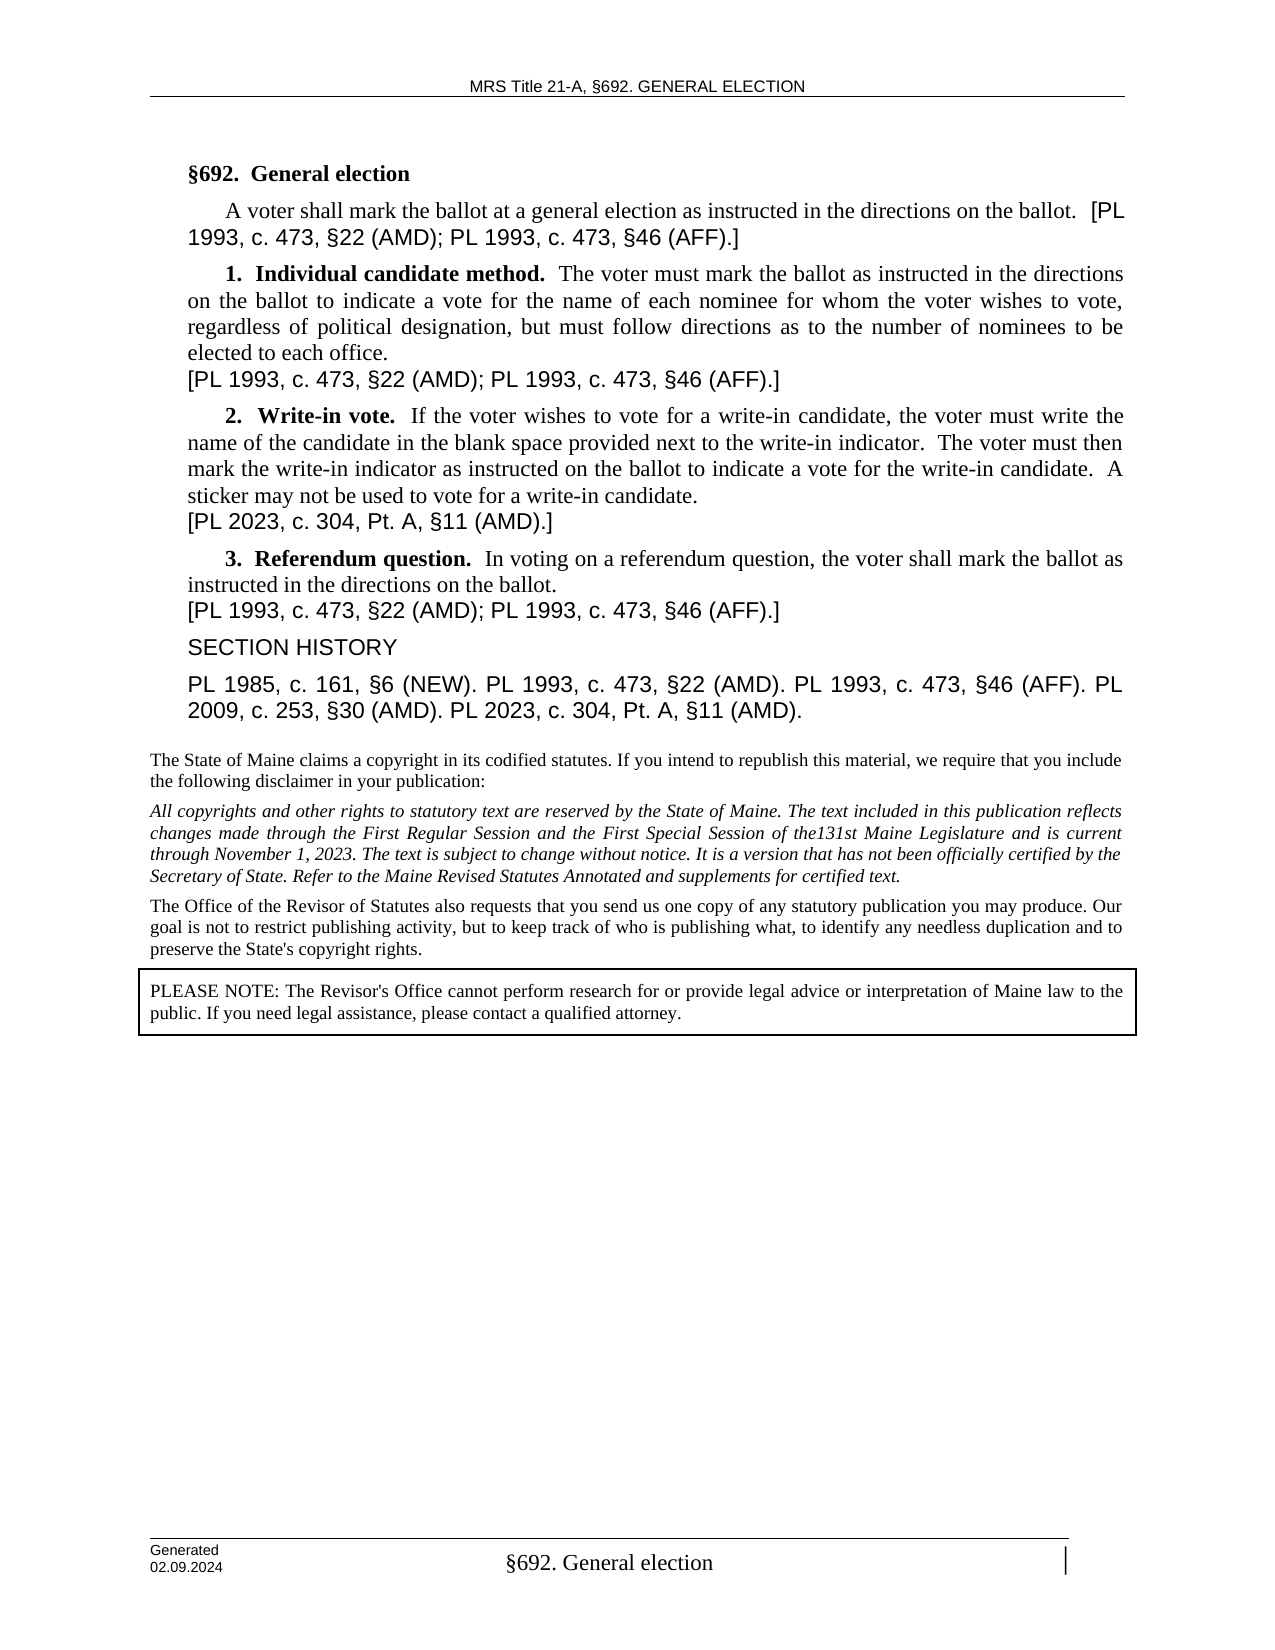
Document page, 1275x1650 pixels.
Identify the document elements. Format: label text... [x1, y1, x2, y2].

text A voter shall mark the ballot at a general election as instructed in the directions on the ballot. [PL 1993, c. 473, §22 (AMD); PL 1993, c. 473, §46 (AFF).] [187, 197, 1125, 250]
text [PL 1993, c. 473, §22 (AMD); PL 1993, c. 473, §46 (AFF).] [187, 366, 1125, 392]
text The State of Maine claims a copyright in its codified statutes. If you intend to republish this material, we require that you include the following disclaimer in your publication: [150, 749, 1125, 792]
text PL 1985, c. 161, §6 (NEW). PL 1993, c. 473, §22 (AMD). PL 1993, c. 473, §46 (AFF). PL 2009, c. 253, §30 (AMD). PL 2023, c. 304, Pt. A, §11 (AMD). [187, 671, 1125, 724]
text All copyrights and other rights to statutory text are reserved by the State of Maine. The text included in this publication reflects changes made through the First Regular Session and the First Special Session of the131st Maine Legislature and is current through November 1, 2023 . The text is subject to change without notice. It is a version that has not been officially certified by the Secretary of State. Refer to the Maine Revised Statutes Annotated and supplements for certified text. [150, 800, 1125, 886]
text The Office of the Revisor of Statutes also requests that you send us one copy of any statutory publication you may produce. Our goal is not to restrict publishing activity, but to keep track of who is publishing what, to identify any needless duplication and to preserve the State's copyright rights. [150, 895, 1125, 959]
text 2. Write-in vote. If the voter wishes to vote for a write-in candidate, the voter must write the name of the candidate in the blank space provided next to the write-in indicator. The voter must then mark the write-in indicator as instructed on the ballot to indicate a vote for the write-in candidate. A sticker may not be used to vote for a write-in candidate. [187, 403, 1125, 508]
text SECTION HISTORY [187, 634, 1125, 661]
text [PL 2023, c. 304, Pt. A, §11 (AMD).] [187, 508, 1125, 534]
text [PL 1993, c. 473, §22 (AMD); PL 1993, c. 473, §46 (AFF).] [187, 597, 1125, 624]
text 1. Individual candidate method. The voter must mark the ballot as instructed in the directions on the ballot to indicate a vote for the name of each nominee for whom the voter wishes to vote, regardless of political designation, but must follow directions as to the number of nominees to be elected to each office. [187, 260, 1125, 366]
text §692. General election [187, 160, 1125, 187]
text PLEASE NOTE: The Revisor's Office cannot perform research for or provide legal advice or interpretation of Maine law to the public. If you need legal assistance, please contact a qualified attorney. [140, 970, 1135, 1034]
text 3. Referendum question. In voting on a referendum question, the voter shall mark the ballot as instructed in the directions on the ballot. [187, 545, 1125, 597]
